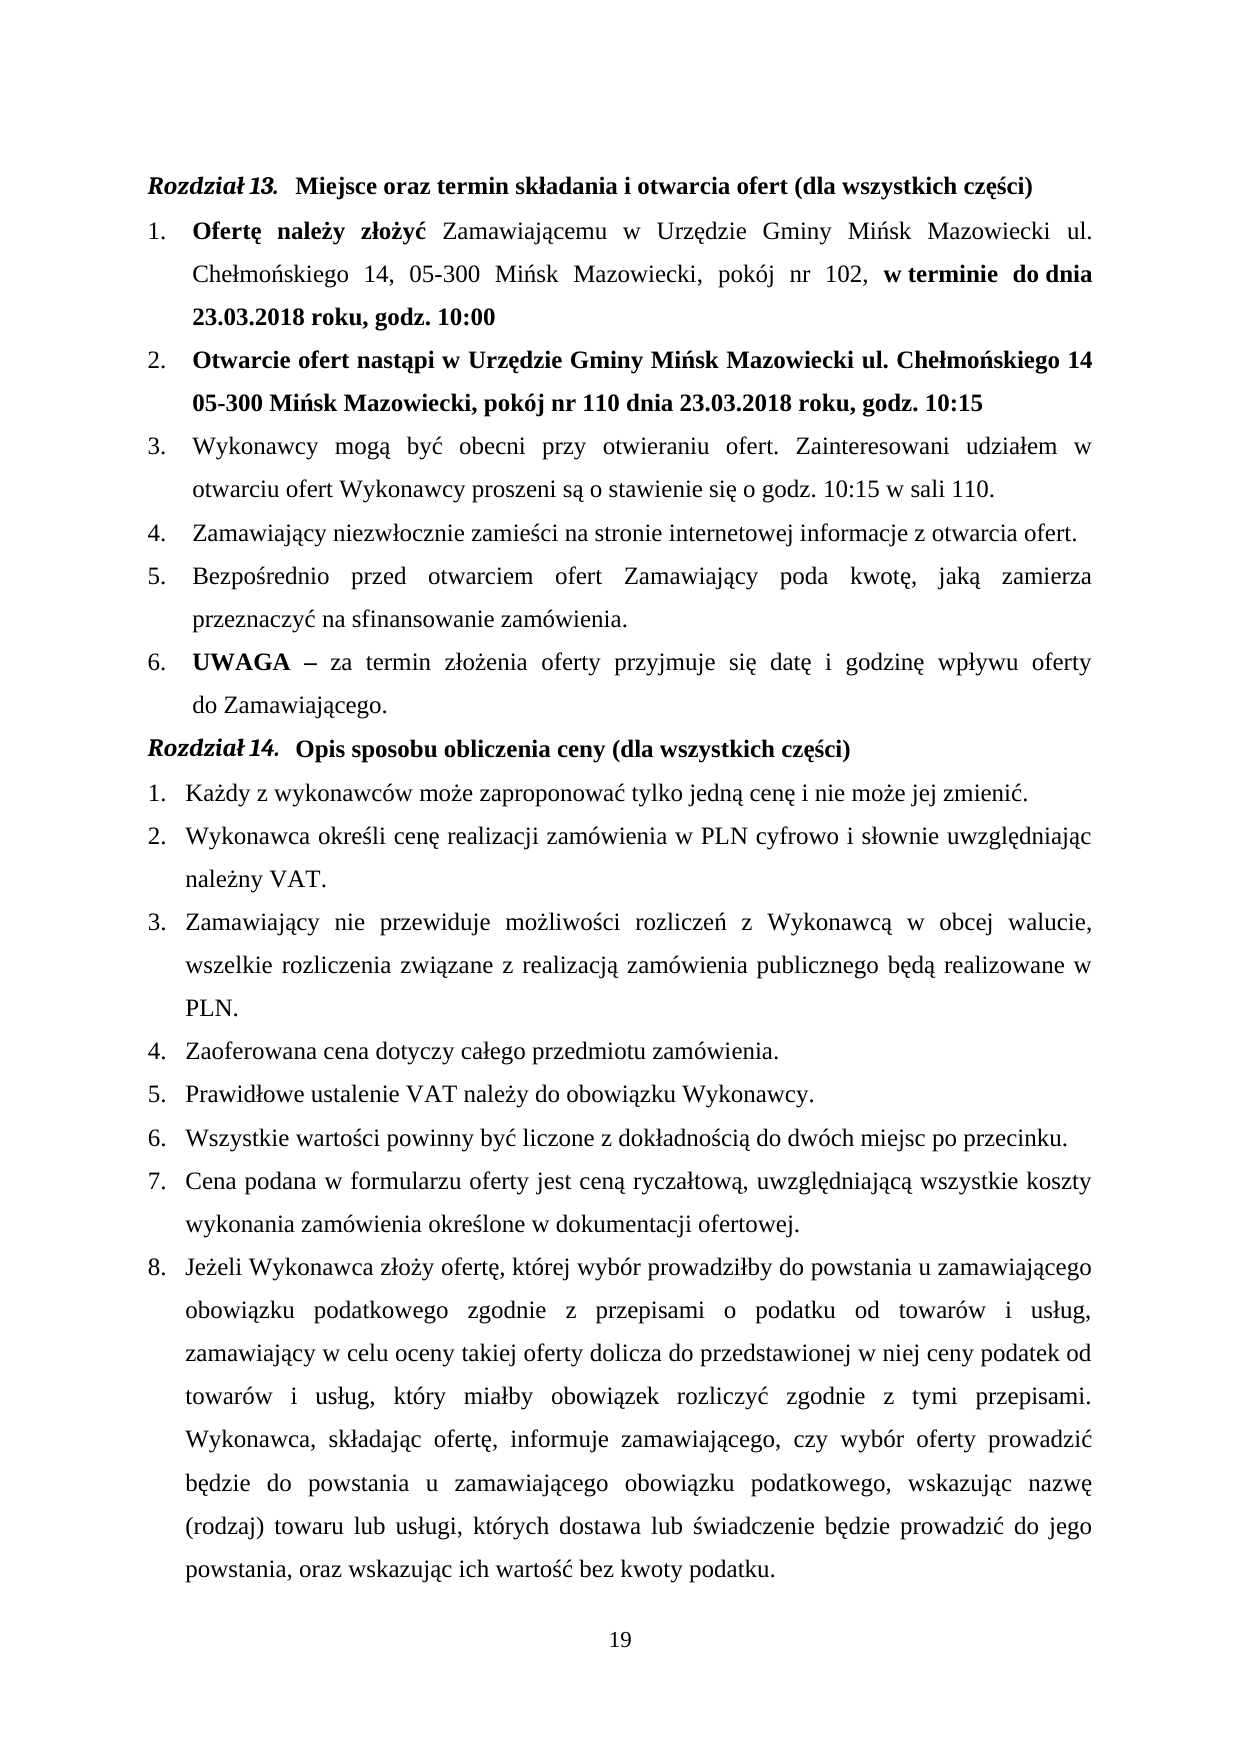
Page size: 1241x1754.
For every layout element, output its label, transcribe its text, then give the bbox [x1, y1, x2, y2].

list Zamawiający nie przewiduje możliwości rozliczeń z Wykonawcą w obcej walucie, wszelkie rozliczenia związane z realizacją zamówienia publicznego będą realizowane w PLN. [148, 907, 1093, 1022]
list Zaoferowana cena dotyczy całego przedmiotu zamówienia. [148, 1036, 1093, 1065]
list Otwarcie ofert nastąpi w Urzędzie Gminy Mińsk Mazowiecki ul. Chełmońskiego 14 05-300 Mińsk Mazowiecki, pokój nr 110 dnia 23.03.2018 roku, godz. 10:15 [147, 345, 1093, 417]
list Wykonawcy mogą być obecni przy otwieraniu ofert. Zainteresowani udziałem w otwarciu ofert Wykonawcy proszeni są o stawienie się o godz. 10:15 w sali 110. [147, 431, 1093, 503]
list UWAGA – za termin złożenia oferty przyjmuje się datę i godzinę wpływu oferty do Zamawiającego. [147, 647, 1093, 719]
list Każdy z wykonawców może zaproponować tylko jedną cenę i nie może jej zmienić. [148, 778, 1093, 806]
list Wykonawca określi cenę realizacji zamówienia w PLN cyfrowo i słownie uwzględniając należny VAT. [148, 821, 1093, 893]
list Jeżeli Wykonawca złoży ofertę, której wybór prowadziłby do powstania u zamawiającego obowiązku podatkowego zgodnie z przepisami o podatku od towarów i usług, zamawiający w celu oceny takiej oferty dolicza do przedstawionej w niej ceny podatek od towarów i usług, który miałby obowiązek rozliczyć zgodnie z tymi przepisami. Wykonawca, składając ofertę, informuje zamawiającego, czy wybór oferty prowadzić będzie do powstania u zamawiającego obowiązku podatkowego, wskazując nazwę (rodzaj) towaru lub usługi, których dostawa lub świadczenie będzie prowadzić do jego powstania, oraz wskazując ich wartość bez kwoty podatku. [148, 1252, 1093, 1583]
list Bezpośrednio przed otwarciem ofert Zamawiający poda kwotę, jaką zamierza przeznaczyć na sfinansowanie zamówienia. [147, 561, 1093, 633]
list Prawidłowe ustalenie VAT należy do obowiązku Wykonawcy. [148, 1079, 1093, 1108]
list Ofertę należy złożyć Zamawiającemu w Urzędzie Gminy Mińsk Mazowiecki ul. Chełmońskiego 14, 05-300 Mińsk Mazowiecki, pokój nr 102, w terminie do dnia 23.03.2018 roku, godz. 10:00 [147, 216, 1093, 331]
list Opis sposobu obliczenia ceny (dla wszystkich części) [148, 733, 1087, 763]
list Cena podana w formularzu oferty jest ceną ryczałtową, uwzględniającą wszystkie koszty wykonania zamówienia określone w dokumentacji ofertowej. [148, 1166, 1093, 1238]
subtitle Miejsce oraz termin składania i otwarcia ofert (dla wszystkich części) [148, 171, 1093, 201]
list Wszystkie wartości powinny być liczone z dokładnością do dwóch miejsc po przecinku. [148, 1123, 1093, 1151]
list Zamawiający niezwłocznie zamieści na stronie internetowej informacje z otwarcia ofert. [147, 518, 1093, 546]
